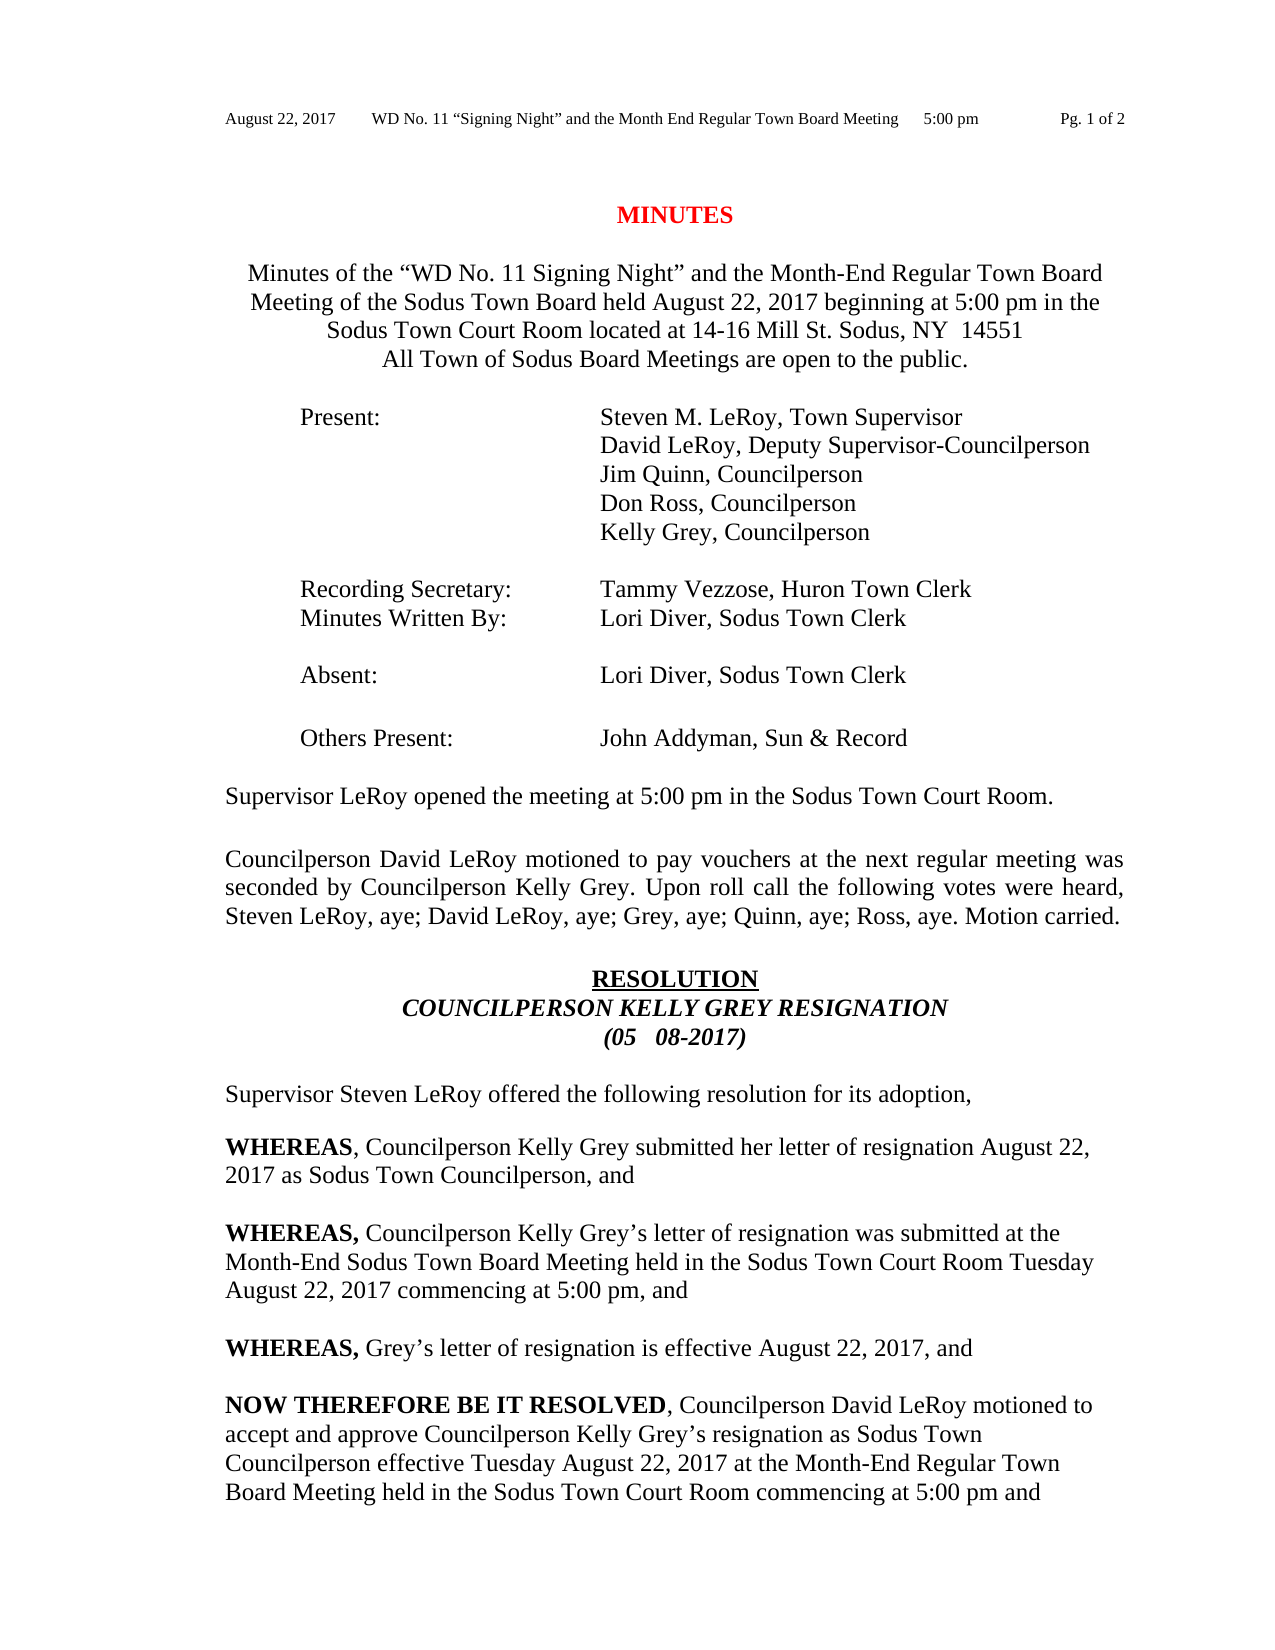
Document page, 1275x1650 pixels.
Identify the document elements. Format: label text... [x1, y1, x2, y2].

text WHEREAS, Grey’s letter of resignation is effective August 22, 2017, and [225, 1333, 1125, 1362]
text David LeRoy, Deputy Supervisor-Councilperson [225, 431, 1125, 459]
text (05 08-2017) [225, 1022, 1125, 1050]
text MINUTES [225, 201, 1125, 229]
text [225, 1391, 1125, 1506]
text Jim Quinn, Councilperson [225, 459, 1125, 488]
text Minutes of the “WD No. 11 Signing Night” and the Month-End Regular Town Board Meeting of the Sodus Town Board held August 22, 2017 beginning at 5:00 pm in the Sodus Town Court Room located at 14-16 Mill St. Sodus, NY 14551 [225, 258, 1125, 344]
text All Town of Sodus Board Meetings are open to the public. [225, 344, 1125, 373]
text Kelly Grey, Councilperson [225, 517, 1125, 546]
text Recording Secretary: Tammy Vezzose, Huron Town Clerk [225, 574, 1125, 603]
text Councilperson Kelly Grey REsignation [225, 993, 1125, 1022]
text WHEREAS, Councilperson Kelly Grey submitted her letter of resignation August 22, 2017 as Sodus Town Councilperson, and [225, 1132, 1125, 1189]
text Supervisor Steven LeRoy offered the following resolution for its adoption, [225, 1079, 1125, 1108]
text Councilperson David LeRoy motioned to pay vouchers at the next regular meeting was seconded by Councilperson Kelly Grey. Upon roll call the following votes were heard, Steven LeRoy, aye; David LeRoy, aye; Grey, aye; Quinn, aye; Ross, aye. Motion carried. [225, 844, 1125, 930]
text Resolution [225, 964, 1125, 993]
text Absent: Lori Diver, Sodus Town Clerk [225, 661, 1125, 689]
text Don Ross, Councilperson [225, 488, 1125, 517]
text WHEREAS, Councilperson Kelly Grey’s letter of resignation was submitted at the Month-End Sodus Town Board Meeting held in the Sodus Town Court Room Tuesday August 22, 2017 commencing at 5:00 pm, and [225, 1218, 1125, 1304]
text Others Present: John Addyman, Sun & Record [225, 723, 1125, 752]
text Supervisor LeRoy opened the meeting at 5:00 pm in the Sodus Town Court Room. [225, 781, 1125, 810]
text Minutes Written By: Lori Diver, Sodus Town Clerk [225, 603, 1125, 632]
text Present: Steven M. LeRoy, Town Supervisor [225, 402, 1125, 431]
